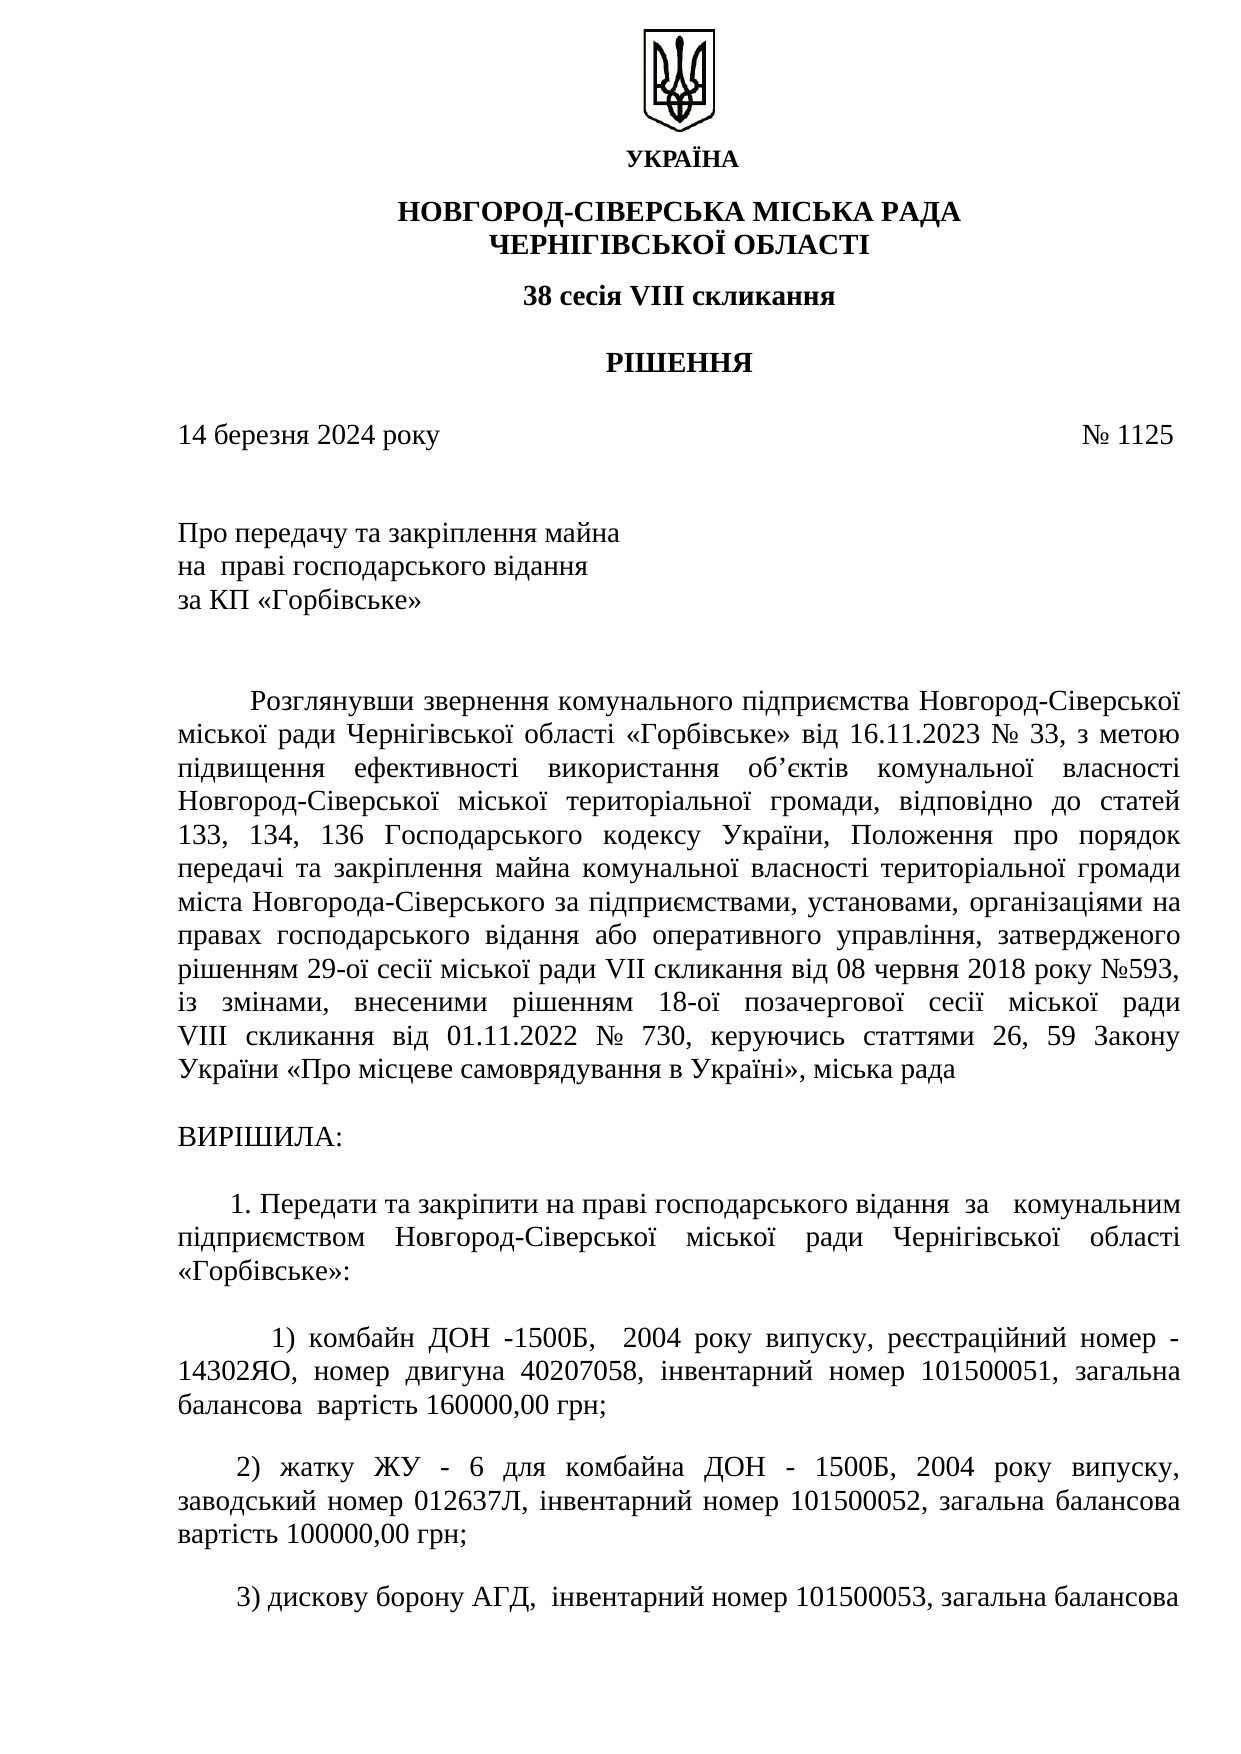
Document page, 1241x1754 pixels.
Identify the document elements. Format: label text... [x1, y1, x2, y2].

text 1. Передати та закріпити на праві господарського відання за комунальним підприємством Новгород-Сіверської міської ради Чернігівської області «Горбівське»: [177, 1186, 1181, 1286]
text на праві господарського відання [177, 548, 1181, 582]
picture [643, 29, 715, 132]
text НОВГОРОД-СІВЕРСЬКА МІСЬКА РАДА [177, 194, 1181, 227]
text РІШЕННЯ [177, 345, 1181, 378]
text 1) комбайн ДОН -1500Б, 2004 року випуску, реєстраційний номер - 14302ЯО, номер двигуна 40207058, інвентарний номер 101500051, загальна балансова вартість 160000,00 грн; [177, 1320, 1181, 1421]
text Україна [177, 144, 1181, 173]
text 3) дискову борону АГД, інвентарний номер 101500053, загальна балансова [177, 1579, 1181, 1612]
text 2) жатку ЖУ - 6 для комбайна ДОН - 1500Б, 2004 року випуску, заводський номер 012637Л, інвентарний номер 101500052, загальна балансова вартість 100000,00 грн; [177, 1449, 1181, 1550]
text ВИРІШИЛА: [177, 1119, 1181, 1152]
text ЧЕРНІГІВСЬКОЇ ОБЛАСТІ [177, 227, 1181, 261]
text 38 сесія VIII скликання [177, 278, 1181, 311]
text Про передачу та закріплення майна [177, 515, 1181, 548]
text за КП «Горбівське» [177, 582, 1181, 616]
text Розглянувши звернення комунального підприємства Новгород-Сіверської міської ради Чернігівської області «Горбівське» від 16.11.2023 № 33, з метою підвищення ефективності використання об’єктів комунальної власності Новгород-Сіверської міської територіальної громади, відповідно до статей 133, 134, 136 Господарського кодексу України, Положення про порядок передачі та закріплення майна комунальної власності територіальної громади міста Новгорода-Сіверського за підприємствами, установами, організаціями на правах господарського відання або оперативного управління, затвердженого рішенням 29-ої сесії міської ради VII скликання від 08 червня 2018 року №593, із змінами, внесеними рішенням 18-ої позачергової сесії міської ради VIІI скликання від 01.11.2022 № 730, керуючись статтями 26, 59 Закону України «Про місцеве самоврядування в Україні», міська рада [177, 683, 1181, 1085]
text 14 березня 2024 року № 1125 [177, 417, 1181, 451]
